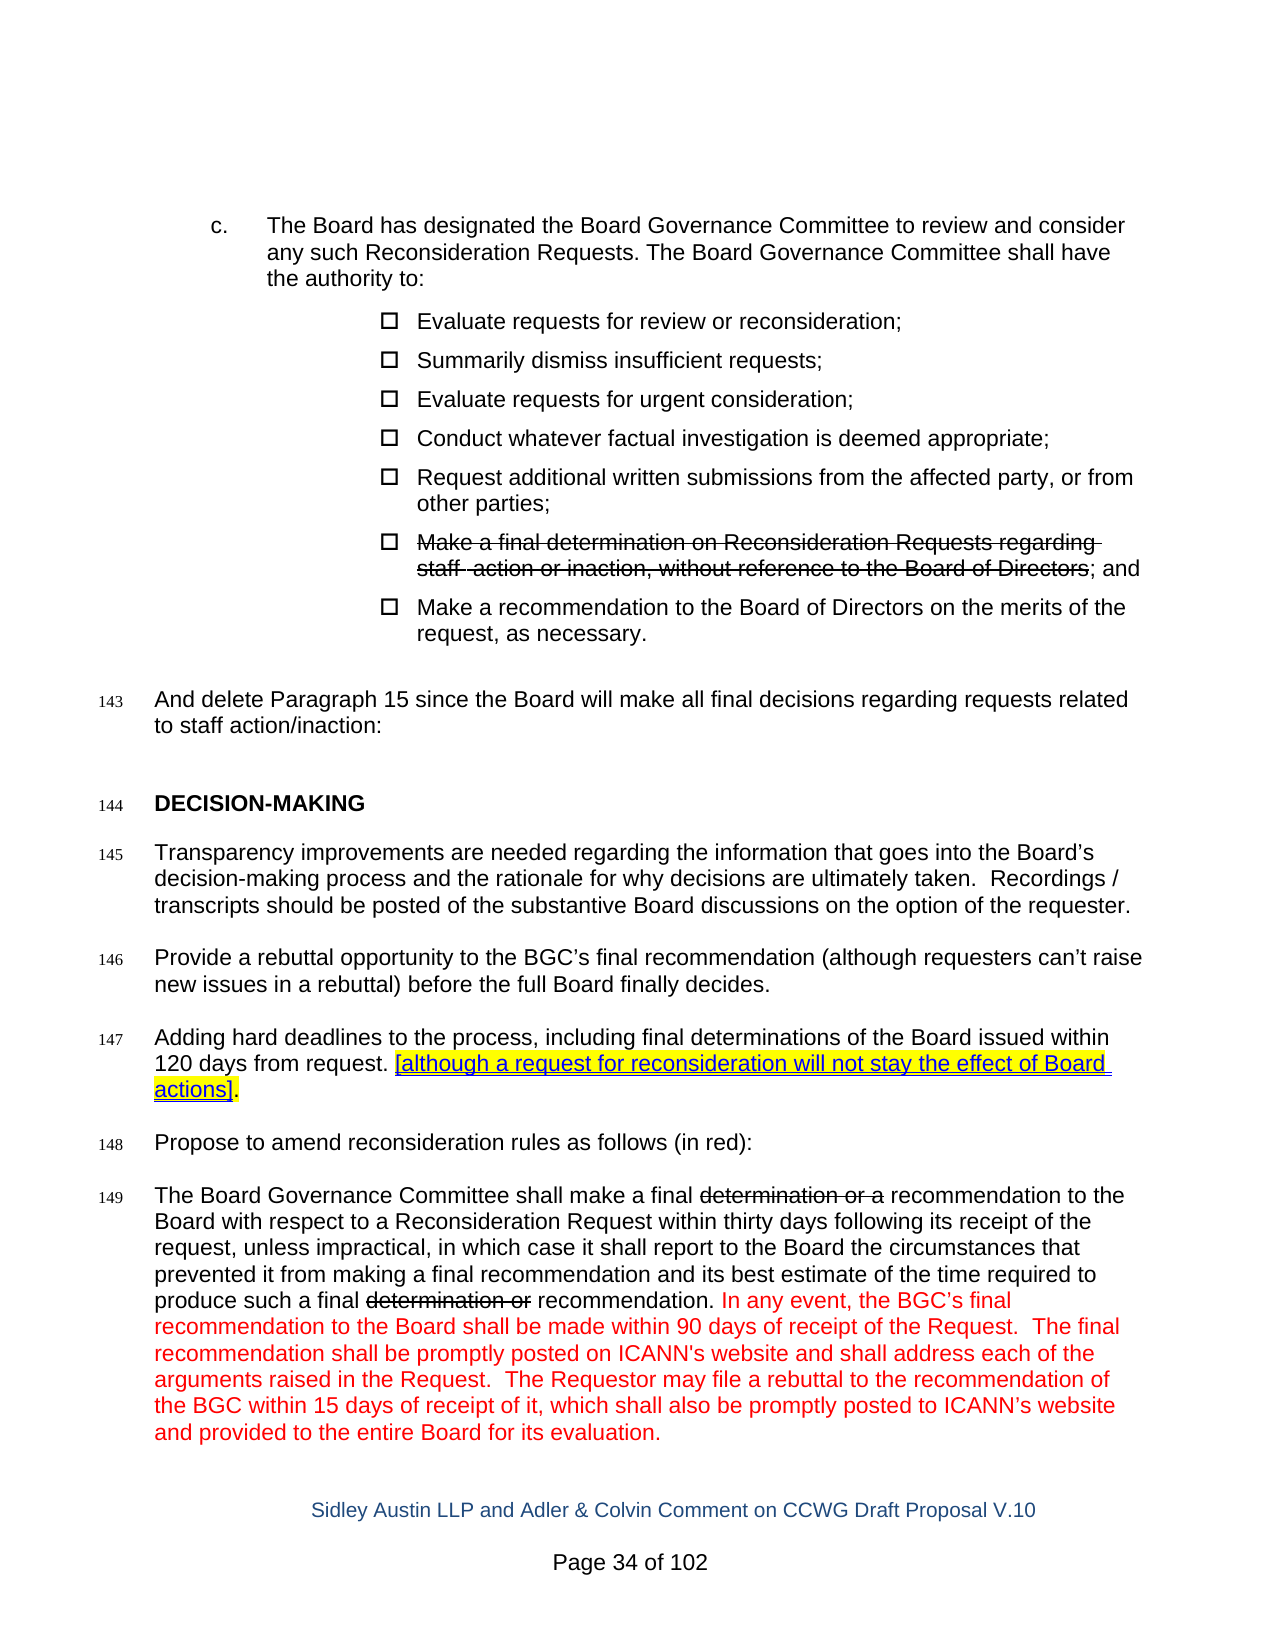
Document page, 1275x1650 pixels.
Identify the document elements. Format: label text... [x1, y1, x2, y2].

text And delete Paragraph 15 since the Board will make all final decisions regarding requests related to staff action/inaction: [98, 686, 1144, 738]
list Evaluate requests for review or reconsideration; [379, 308, 1144, 334]
list Make a recommendation to the Board of Directors on the merits of the request, as necessary. [379, 594, 1144, 647]
list The Board has designated the Board Governance Committee to review and consider any such Reconsideration Requests. The Board Governance Committee shall have the authority to: [210, 212, 1144, 292]
list Evaluate requests for urgent consideration; [379, 386, 1144, 412]
text The Board Governance Committee shall make a final determination or a recommendation to the Board with respect to a Reconsideration Request within thirty days following its receipt of the request, unless impractical, in which case it shall report to the Board the circumstances that prevented it from making a final recommendation and its best estimate of the time required to produce such a final determination or recommendation. In any event, the BGC’s final recommendation to the Board shall be made within 90 days of receipt of the Request. The final recommendation shall be promptly posted on ICANN‬'s website and shall address each of the arguments raised in the Request. The Requestor may file a rebuttal to the recommendation of the BGC within 15 days of receipt of it, which shall also be promptly posted to ICANN’s website and provided to the entire Board for its evaluation.‬‬ [98, 1182, 1144, 1445]
list Conduct whatever factual investigation is deemed appropriate; [379, 425, 1144, 451]
list Summarily dismiss insufficient requests; [379, 347, 1144, 373]
text Propose to amend reconsideration rules as follows (in red): [98, 1129, 1144, 1155]
text Adding hard deadlines to the process, including final determinations of the Board issued within 120 days from request. [although a request for reconsideration will not stay the effect of Board actions]. [98, 1023, 1144, 1102]
text Provide a rebuttal opportunity to the BGC’s final recommendation (although requesters can’t raise new issues in a rebuttal) before the full Board finally decides. [98, 944, 1144, 997]
list Request additional written submissions from the affected party, or from other parties; [379, 464, 1144, 516]
list Make a final determination on Reconsideration Requests regarding staff action or inaction, without reference to the Board of Directors; and [379, 529, 1144, 582]
text Transparency improvements are needed regarding the information that goes into the Board’s decision-making process and the rationale for why decisions are ultimately taken. Recordings / transcripts should be posted of the substantive Board discussions on the option of the requester. [98, 839, 1144, 918]
subtitle Decision-Making [98, 790, 1144, 816]
